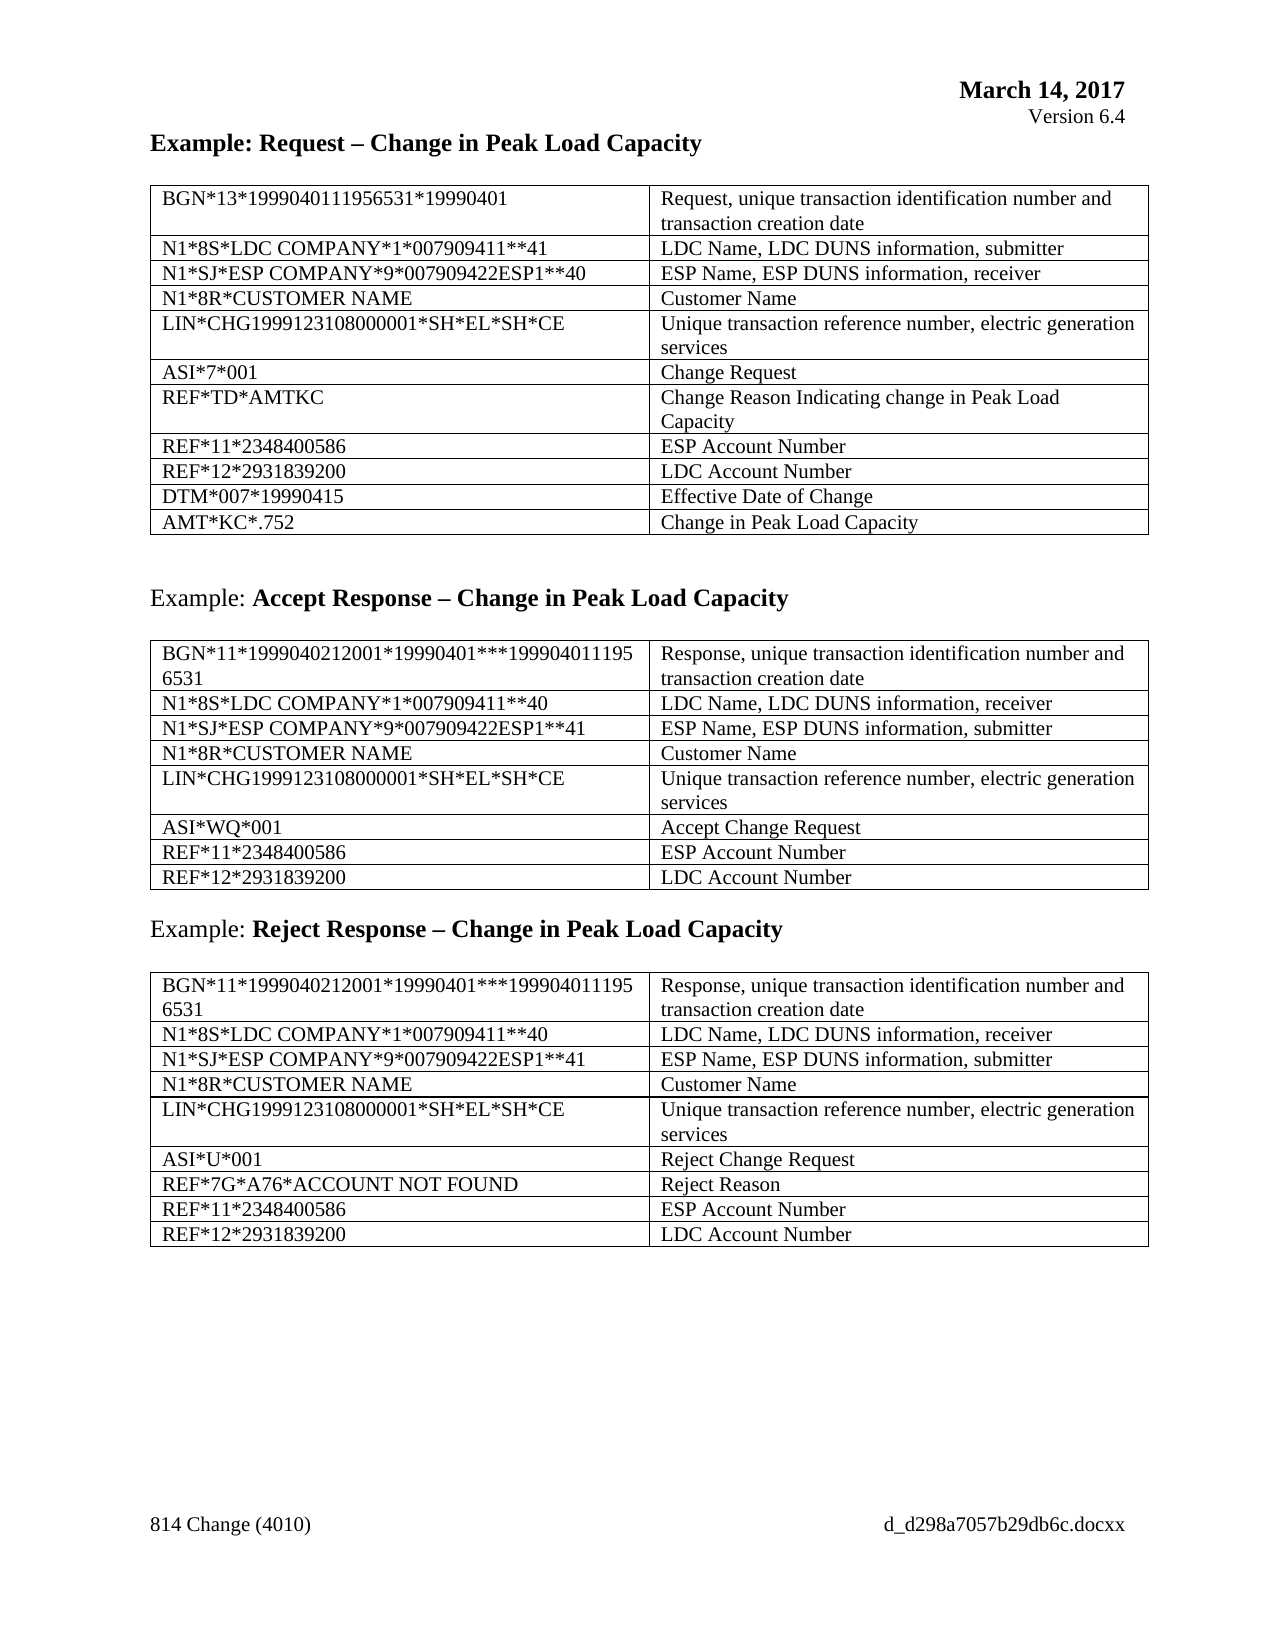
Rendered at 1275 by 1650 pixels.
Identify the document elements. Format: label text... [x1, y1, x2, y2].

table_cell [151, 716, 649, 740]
text Example: Accept Response – Change in Peak Load Capacity [150, 583, 1125, 612]
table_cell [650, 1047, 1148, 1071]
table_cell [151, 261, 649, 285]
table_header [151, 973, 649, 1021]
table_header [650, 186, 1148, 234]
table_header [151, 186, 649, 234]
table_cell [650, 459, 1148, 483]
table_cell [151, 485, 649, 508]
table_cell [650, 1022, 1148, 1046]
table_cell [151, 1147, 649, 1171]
subtitle Example: Request – Change in Peak Load Capacity [150, 128, 1125, 157]
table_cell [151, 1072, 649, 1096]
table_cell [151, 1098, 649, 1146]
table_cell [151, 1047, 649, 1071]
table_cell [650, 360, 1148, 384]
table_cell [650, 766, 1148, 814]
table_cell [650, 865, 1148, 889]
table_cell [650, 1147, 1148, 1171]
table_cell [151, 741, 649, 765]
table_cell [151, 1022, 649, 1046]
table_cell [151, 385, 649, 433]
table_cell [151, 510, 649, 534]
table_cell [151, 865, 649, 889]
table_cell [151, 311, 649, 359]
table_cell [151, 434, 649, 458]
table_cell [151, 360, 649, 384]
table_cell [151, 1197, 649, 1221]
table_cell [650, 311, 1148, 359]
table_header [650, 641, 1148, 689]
text Example: Reject Response – Change in Peak Load Capacity [150, 914, 1125, 943]
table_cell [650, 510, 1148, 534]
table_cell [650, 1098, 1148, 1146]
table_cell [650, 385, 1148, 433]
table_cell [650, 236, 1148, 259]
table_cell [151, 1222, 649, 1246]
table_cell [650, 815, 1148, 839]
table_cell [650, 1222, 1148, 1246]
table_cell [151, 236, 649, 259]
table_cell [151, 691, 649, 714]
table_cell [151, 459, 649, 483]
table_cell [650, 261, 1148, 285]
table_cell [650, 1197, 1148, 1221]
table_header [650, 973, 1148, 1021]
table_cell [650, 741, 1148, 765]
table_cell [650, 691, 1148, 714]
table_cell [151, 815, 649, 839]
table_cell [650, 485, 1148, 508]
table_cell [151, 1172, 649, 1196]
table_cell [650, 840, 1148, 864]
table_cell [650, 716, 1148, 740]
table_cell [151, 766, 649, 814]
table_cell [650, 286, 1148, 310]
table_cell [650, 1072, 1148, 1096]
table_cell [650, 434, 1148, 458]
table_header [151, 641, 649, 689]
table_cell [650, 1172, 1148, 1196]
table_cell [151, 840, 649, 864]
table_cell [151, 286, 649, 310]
